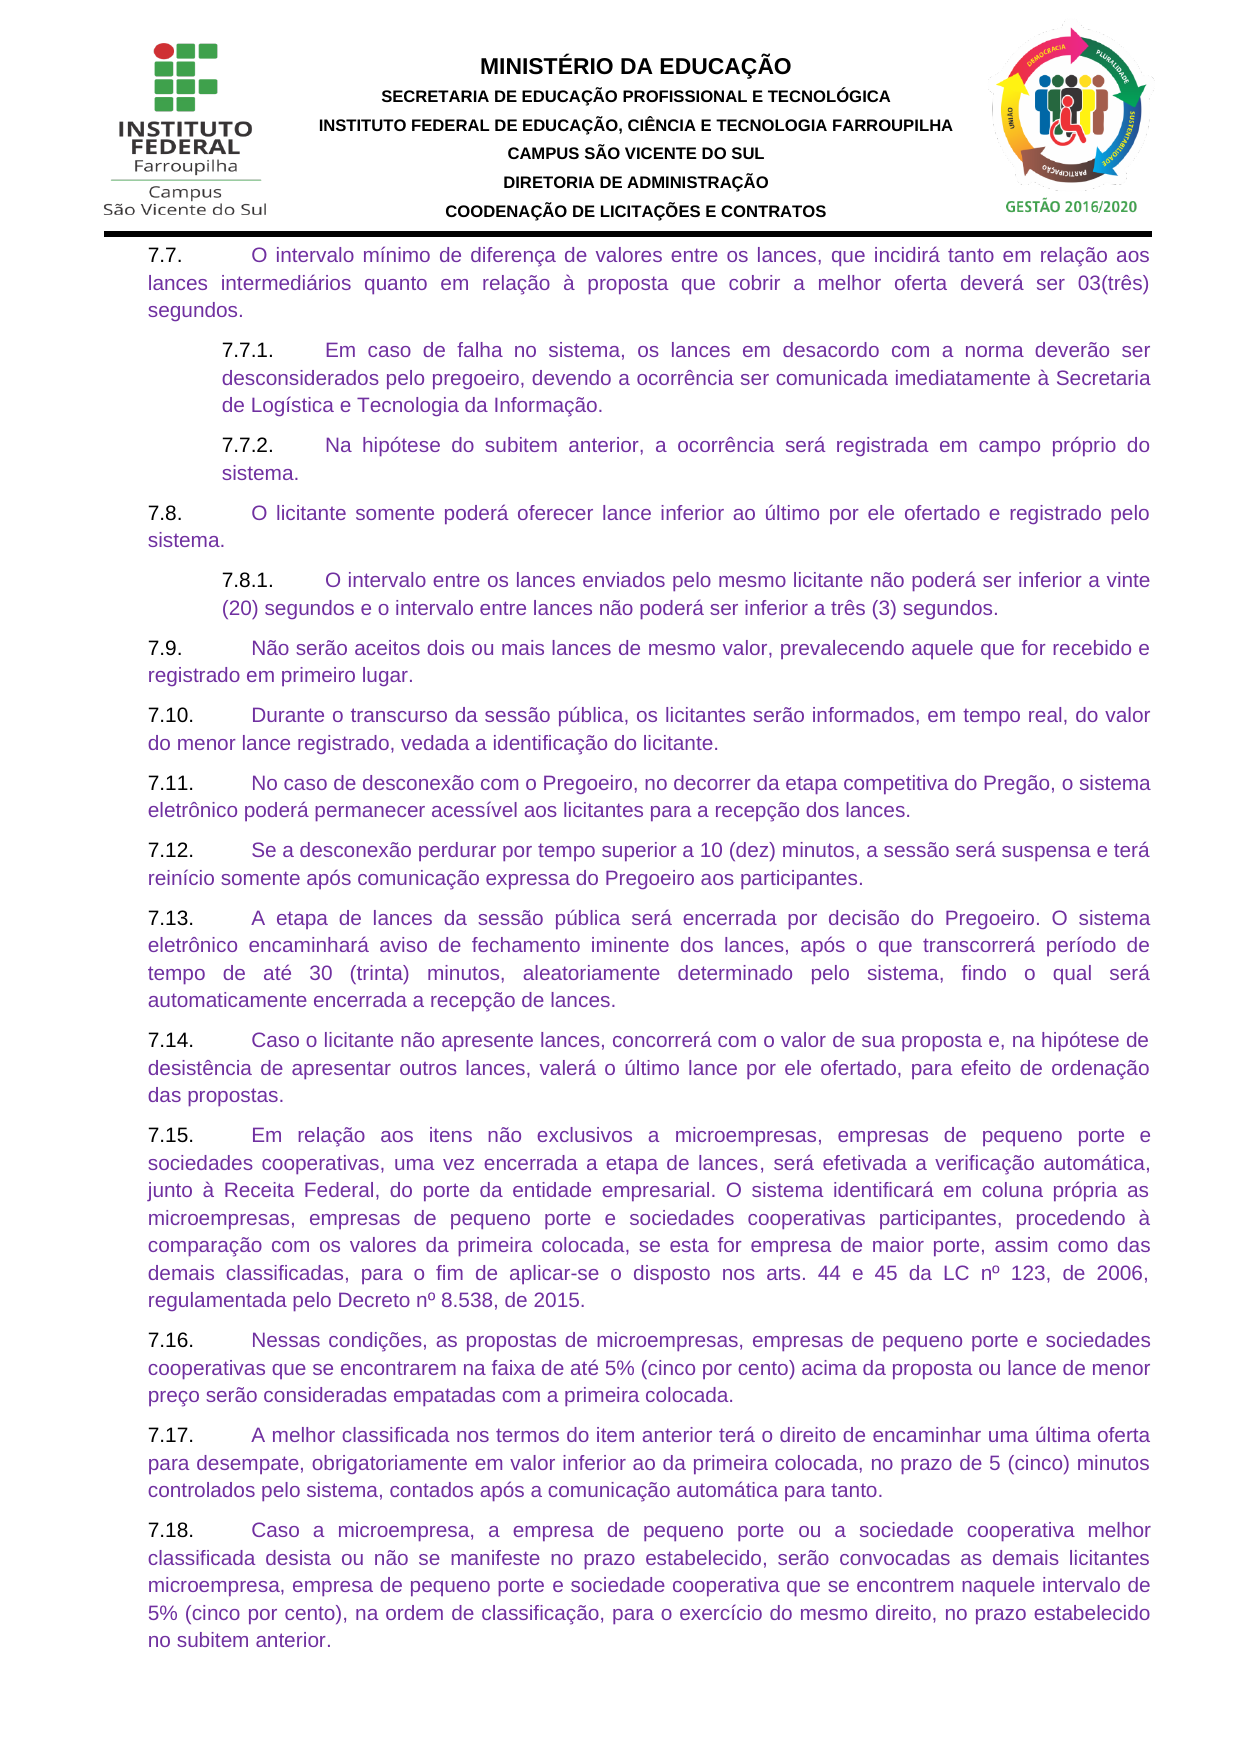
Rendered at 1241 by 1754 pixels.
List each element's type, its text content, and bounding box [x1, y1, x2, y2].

list Caso o licitante não apresente lances, concorrerá com o valor de sua proposta e, na hipótese de desistência de apresentar outros lances, valerá o último lance por ele ofertado, para efeito de ordenação das propostas. [148, 1028, 1152, 1107]
list O intervalo entre os lances enviados pelo mesmo licitante não poderá ser inferior a vinte (20) segundos e o intervalo entre lances não poderá ser inferior a três (3) segundos. [222, 568, 1152, 619]
list Em caso de falha no sistema, os lances em desacordo com a norma deverão ser desconsiderados pelo pregoeiro, devendo a ocorrência ser comunicada imediatamente à Secretaria de Logística e Tecnologia da Informação. [222, 338, 1152, 417]
list O licitante somente poderá oferecer lance inferior ao último por ele ofertado e registrado pelo sistema. [148, 500, 1152, 552]
picture [987, 18, 1155, 213]
list Na hipótese do subitem anterior, a ocorrência será registrada em campo próprio do sistema. [222, 433, 1152, 484]
list No caso de desconexão com o Pregoeiro, no decorrer da etapa competitiva do Pregão, o sistema eletrônico poderá permanecer acessível aos licitantes para a recepção dos lances. [148, 770, 1152, 822]
picture [103, 43, 266, 215]
list Nessas condições, as propostas de microempresas, empresas de pequeno porte e sociedades cooperativas que se encontrarem na faixa de até 5% (cinco por cento) acima da proposta ou lance de menor preço serão consideradas empatadas com a primeira colocada. [148, 1328, 1152, 1407]
list A etapa de lances da sessão pública será encerrada por decisão do Pregoeiro. O sistema eletrônico encaminhará aviso de fechamento iminente dos lances, após o que transcorrerá período de tempo de até 30 (trinta) minutos, aleatoriamente determinado pelo sistema, findo o qual será automaticamente encerrada a recepção de lances. [148, 905, 1152, 1012]
list Em relação aos itens não exclusivos a microempresas, empresas de pequeno porte e sociedades cooperativas, uma vez encerrada a etapa de lances, será efetivada a verificação automática, junto à Receita Federal, do porte da entidade empresarial. O sistema identificará em coluna própria as microempresas, empresas de pequeno porte e sociedades cooperativas participantes, procedendo à comparação com os valores da primeira colocada, se esta for empresa de maior porte, assim como das demais classificadas, para o fim de aplicar-se o disposto nos arts. 44 e 45 da LC nº 123, de 2006, regulamentada pelo Decreto nº 8.538, de 2015. [148, 1123, 1152, 1312]
list O intervalo mínimo de diferença de valores entre os lances, que incidirá tanto em relação aos lances intermediários quanto em relação à proposta que cobrir a melhor oferta deverá ser 03(três) segundos. [148, 243, 1152, 322]
list Durante o transcurso da sessão pública, os licitantes serão informados, em tempo real, do valor do menor lance registrado, vedada a identificação do licitante. [148, 703, 1152, 754]
list Se a desconexão perdurar por tempo superior a 10 (dez) minutos, a sessão será suspensa e terá reinício somente após comunicação expressa do Pregoeiro aos participantes. [148, 838, 1152, 889]
list A melhor classificada nos termos do item anterior terá o direito de encaminhar uma última oferta para desempate, obrigatoriamente em valor inferior ao da primeira colocada, no prazo de 5 (cinco) minutos controlados pelo sistema, contados após a comunicação automática para tanto. [148, 1423, 1152, 1502]
list Não serão aceitos dois ou mais lances de mesmo valor, prevalecendo aquele que for recebido e registrado em primeiro lugar. [148, 635, 1152, 687]
list Caso a microempresa, a empresa de pequeno porte ou a sociedade cooperativa melhor classificada desista ou não se manifeste no prazo estabelecido, serão convocadas as demais licitantes microempresa, empresa de pequeno porte e sociedade cooperativa que se encontrem naquele intervalo de 5% (cinco por cento), na ordem de classificação, para o exercício do mesmo direito, no prazo estabelecido no subitem anterior. [148, 1518, 1152, 1652]
